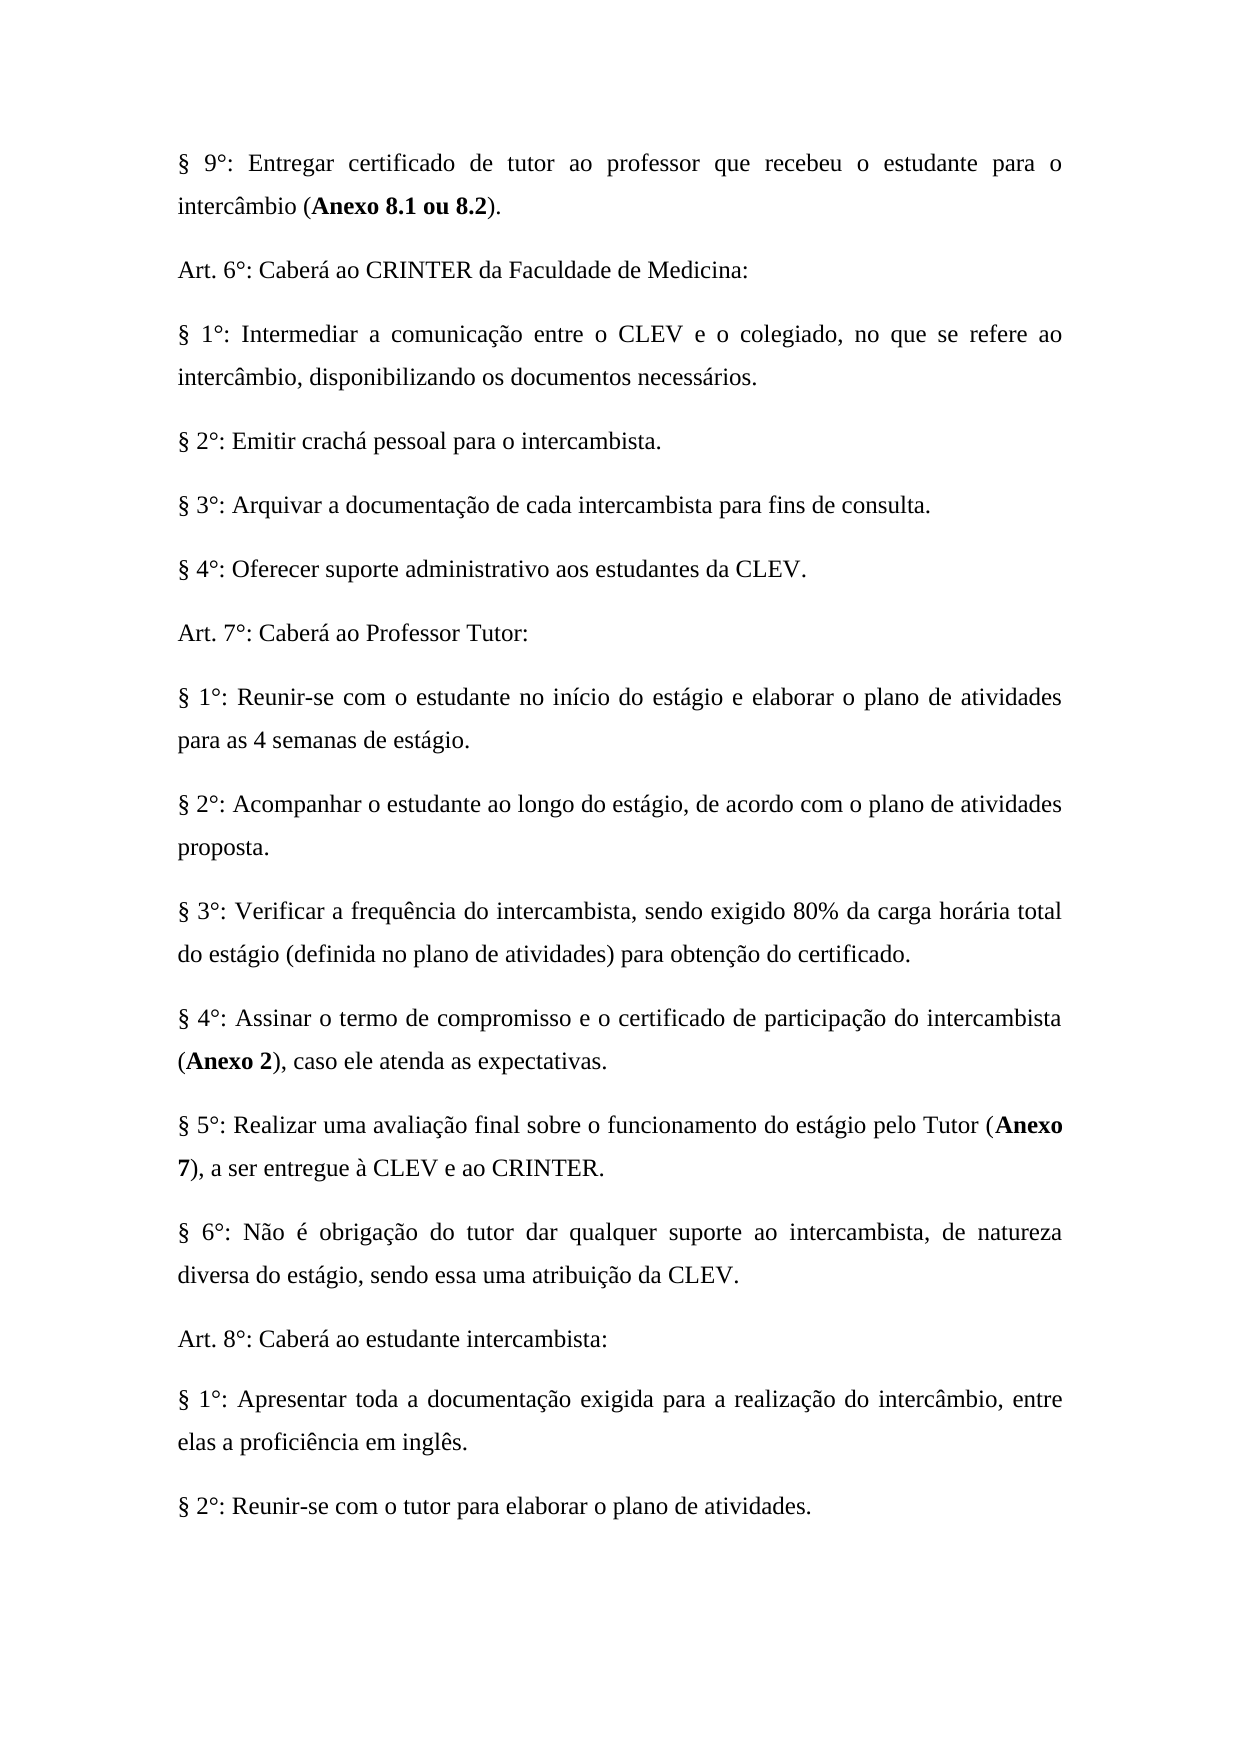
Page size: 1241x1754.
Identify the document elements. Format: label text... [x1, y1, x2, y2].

text Art. 7°: Caberá ao Professor Tutor: [177, 618, 1063, 646]
text § 3°: Verificar a frequência do intercambista, sendo exigido 80% da carga horária total do estágio (definida no plano de atividades) para obtenção do certificado. [177, 896, 1063, 968]
text Art. 8°: Caberá ao estudante intercambista: [177, 1324, 1063, 1353]
text § 3°: Arquivar a documentação de cada intercambista para fins de consulta. [232, 490, 1063, 518]
text § 6°: Não é obrigação do tutor dar qualquer suporte ao intercambista, de natureza diversa do estágio, sendo essa uma atribuição da CLEV. [177, 1217, 1063, 1289]
text § 9°: Entregar certificado de tutor ao professor que recebeu o estudante para o intercâmbio (Anexo 8.1 ou 8.2). [177, 148, 1063, 219]
text § 2°: Reunir-se com o tutor para elaborar o plano de atividades. [232, 1491, 1063, 1520]
text Art. 6°: Caberá ao CRINTER da Faculdade de Medicina: [177, 255, 1063, 283]
text § 4°: Oferecer suporte administrativo aos estudantes da CLEV. [232, 554, 1063, 582]
text § 1°: Intermediar a comunicação entre o CLEV e o colegiado, no que se refere ao intercâmbio, disponibilizando os documentos necessários. [177, 319, 1063, 391]
text § 1°: Apresentar toda a documentação exigida para a realização do intercâmbio, entre elas a proficiência em inglês. [177, 1384, 1063, 1456]
text § 2°: Acompanhar o estudante ao longo do estágio, de acordo com o plano de atividades proposta. [177, 789, 1063, 861]
text § 2°: Emitir crachá pessoal para o intercambista. [232, 426, 1063, 454]
text § 5°: Realizar uma avaliação final sobre o funcionamento do estágio pelo Tutor (Anexo 7), a ser entregue à CLEV e ao CRINTER. [177, 1110, 1063, 1182]
text § 1°: Reunir-se com o estudante no início do estágio e elaborar o plano de atividades para as 4 semanas de estágio. [177, 682, 1063, 753]
text § 4°: Assinar o termo de compromisso e o certificado de participação do intercambista (Anexo 2), caso ele atenda as expectativas. [177, 1003, 1063, 1075]
